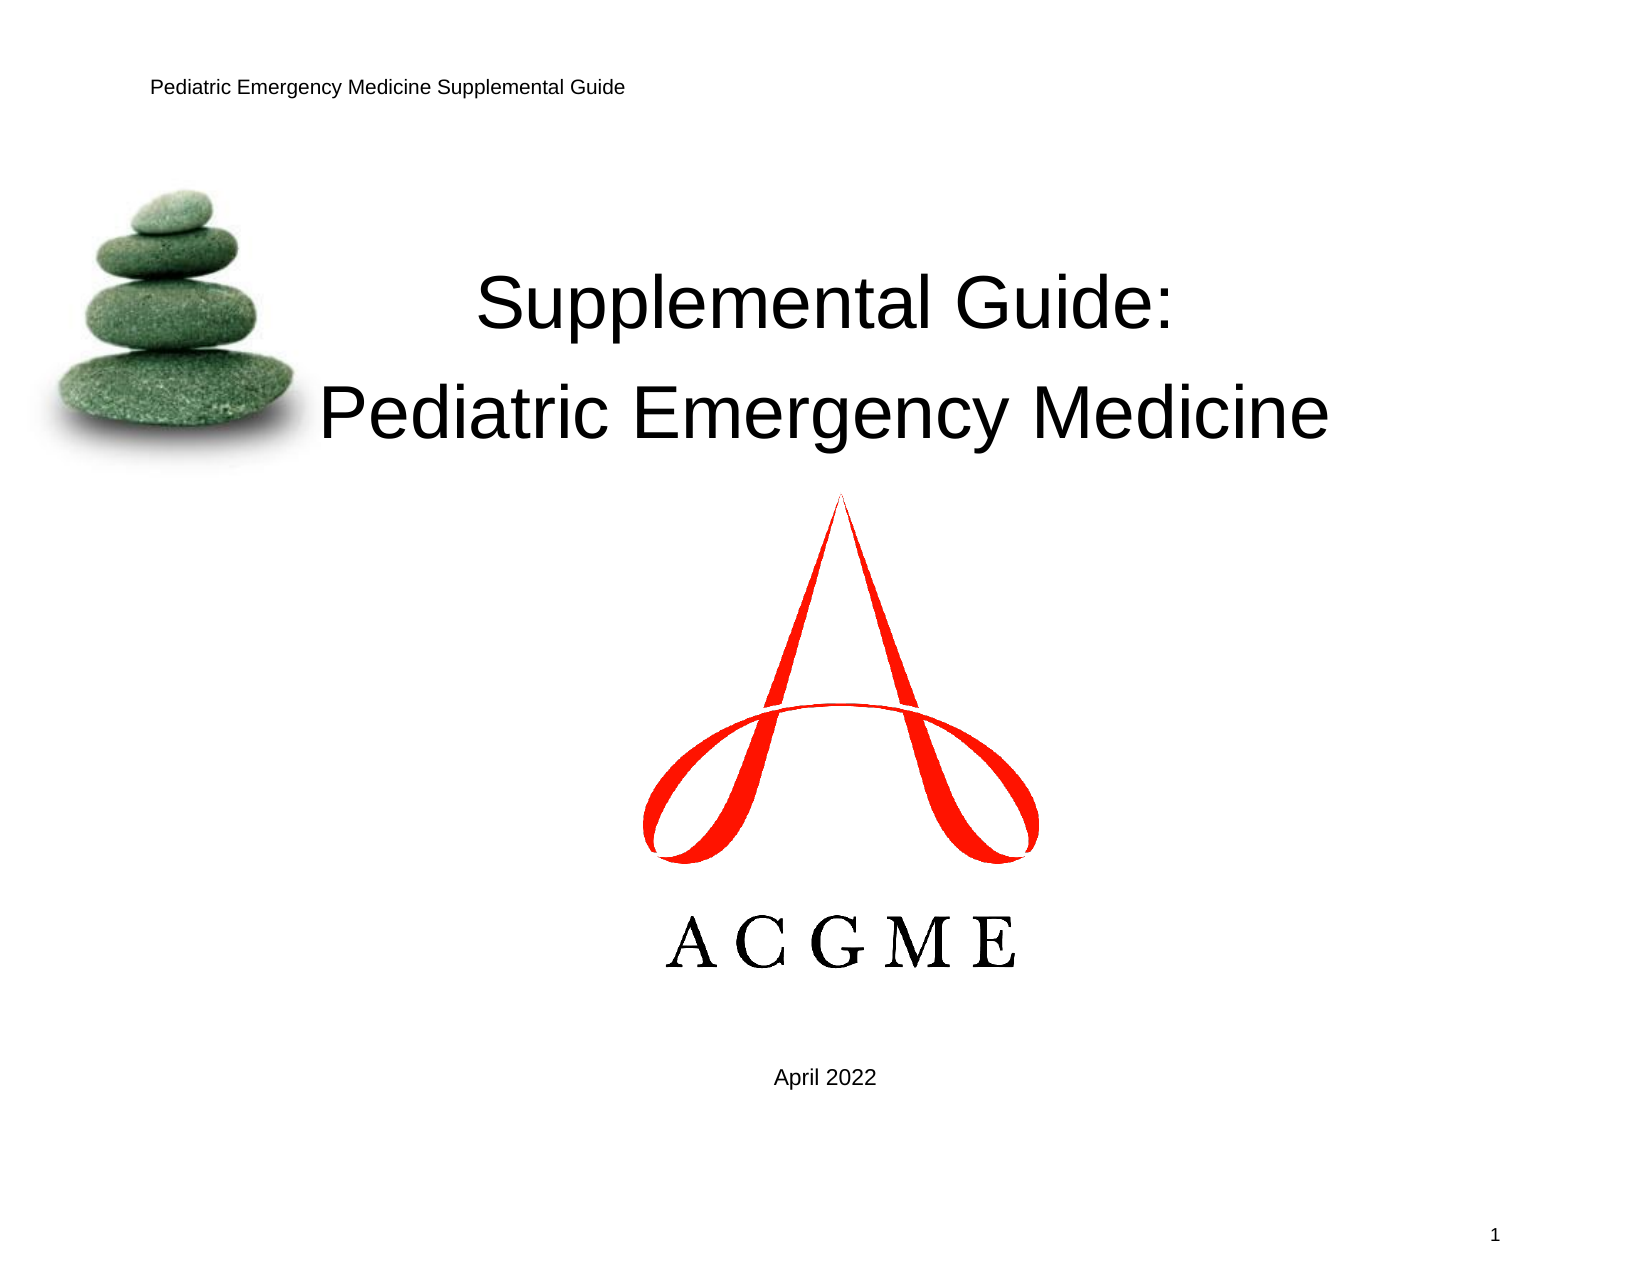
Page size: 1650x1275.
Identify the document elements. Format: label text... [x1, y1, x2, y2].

text April 2022 [150, 1064, 1500, 1091]
picture [1, 123, 338, 520]
picture [594, 454, 1117, 1064]
text Supplemental Guide: [150, 258, 1500, 344]
text Pediatric Emergency Medicine [150, 368, 1500, 454]
